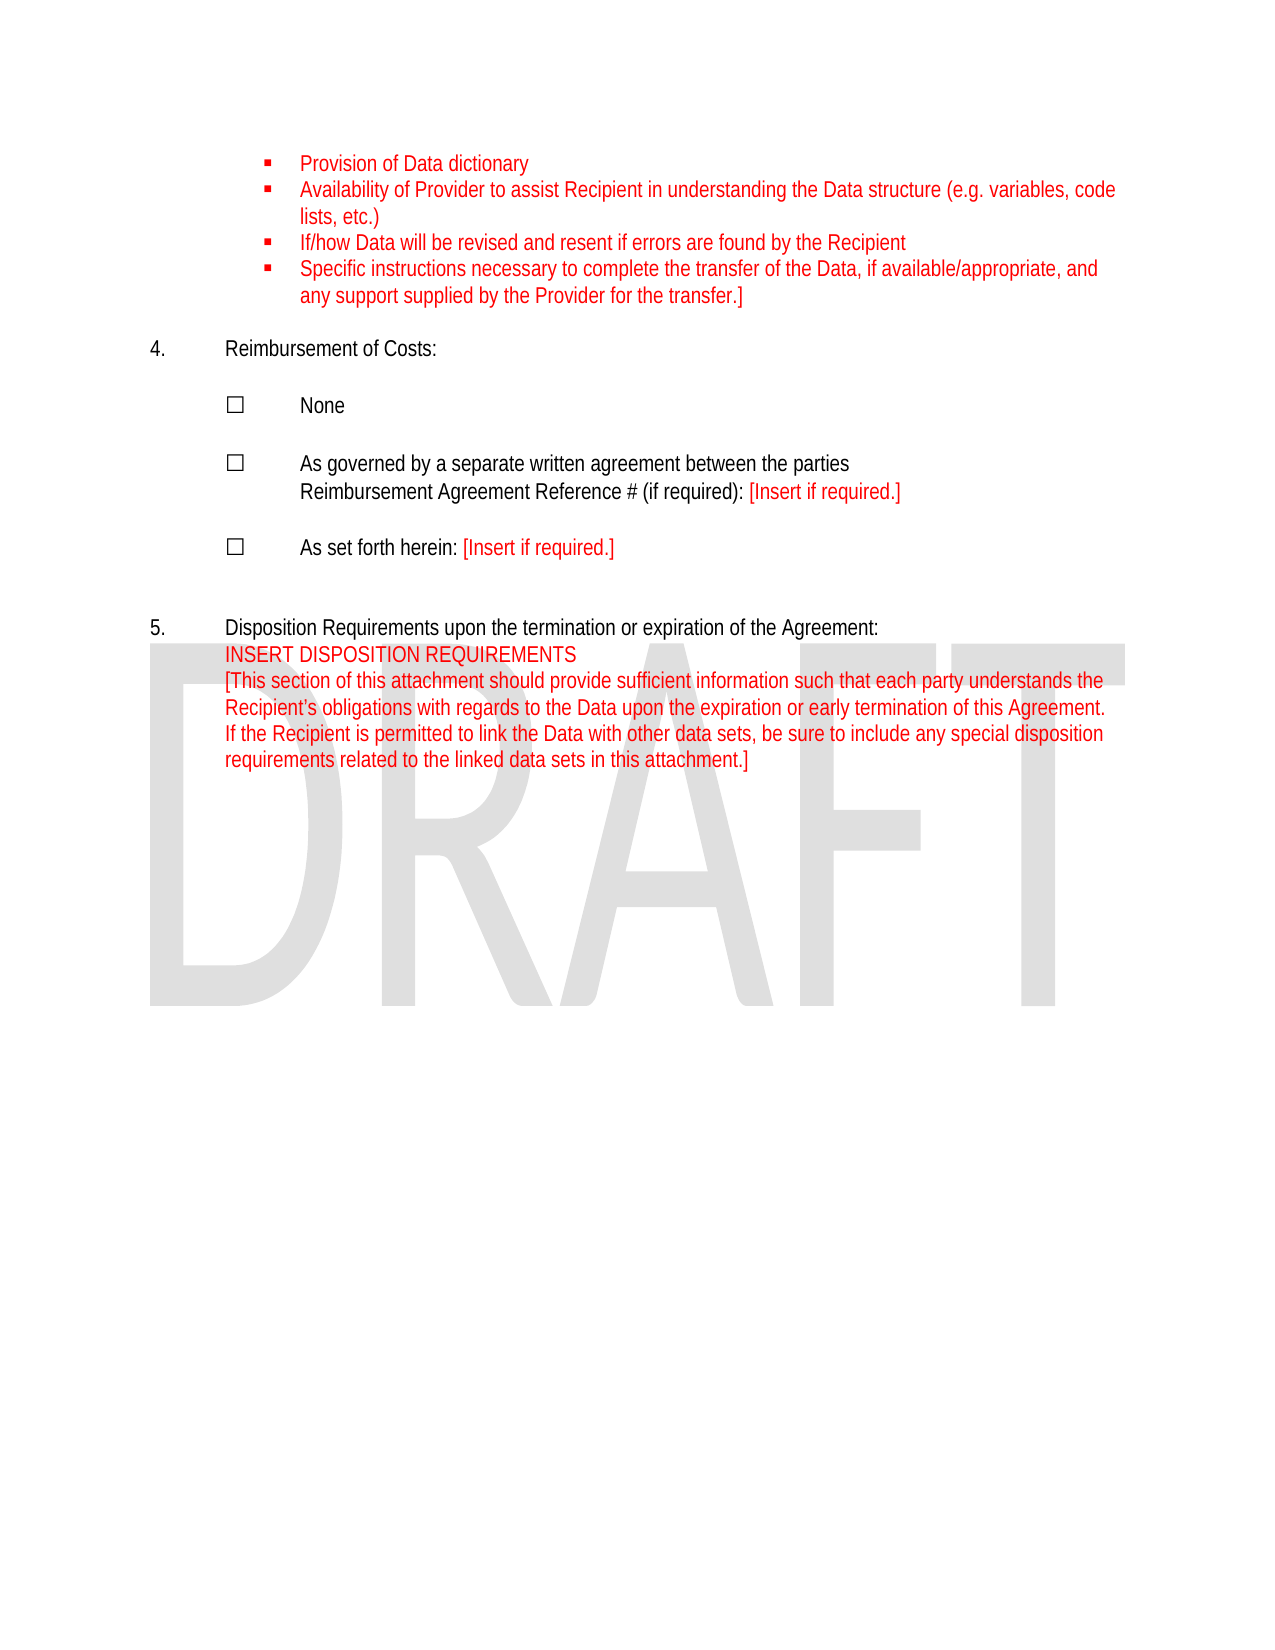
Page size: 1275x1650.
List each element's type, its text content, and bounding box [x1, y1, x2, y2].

list Provision of Data dictionary [262, 150, 1125, 176]
text Reimbursement Agreement Reference # (if required): [Insert if required.] [150, 478, 1125, 504]
text 5. Disposition Requirements upon the termination or expiration of the Agreement: [150, 614, 1125, 641]
text As set forth herein: [Insert if required.] [150, 530, 1125, 562]
list Availability of Provider to assist Recipient in understanding the Data structure (e.g. variables, code lists, etc.) [262, 176, 1125, 229]
text 4. Reimbursement of Costs: [150, 334, 1125, 361]
text INSERT DISPOSITION REQUIREMENTS [225, 641, 1125, 667]
text [This section of this attachment should provide sufficient information such that each party understands the Recipient’s obligations with regards to the Data upon the expiration or early termination of this Agreement. If the Recipient is permitted to link the Data with other data sets, be sure to include any special disposition requirements related to the linked data sets in this attachment.] [225, 667, 1125, 772]
list Specific instructions necessary to complete the transfer of the Data, if available/appropriate, and any support supplied by the Provider for the transfer.] [262, 255, 1125, 308]
text As governed by a separate written agreement between the parties [150, 446, 1125, 478]
text None [150, 389, 1125, 420]
list If/how Data will be revised and resent if errors are found by the Recipient [262, 229, 1125, 255]
